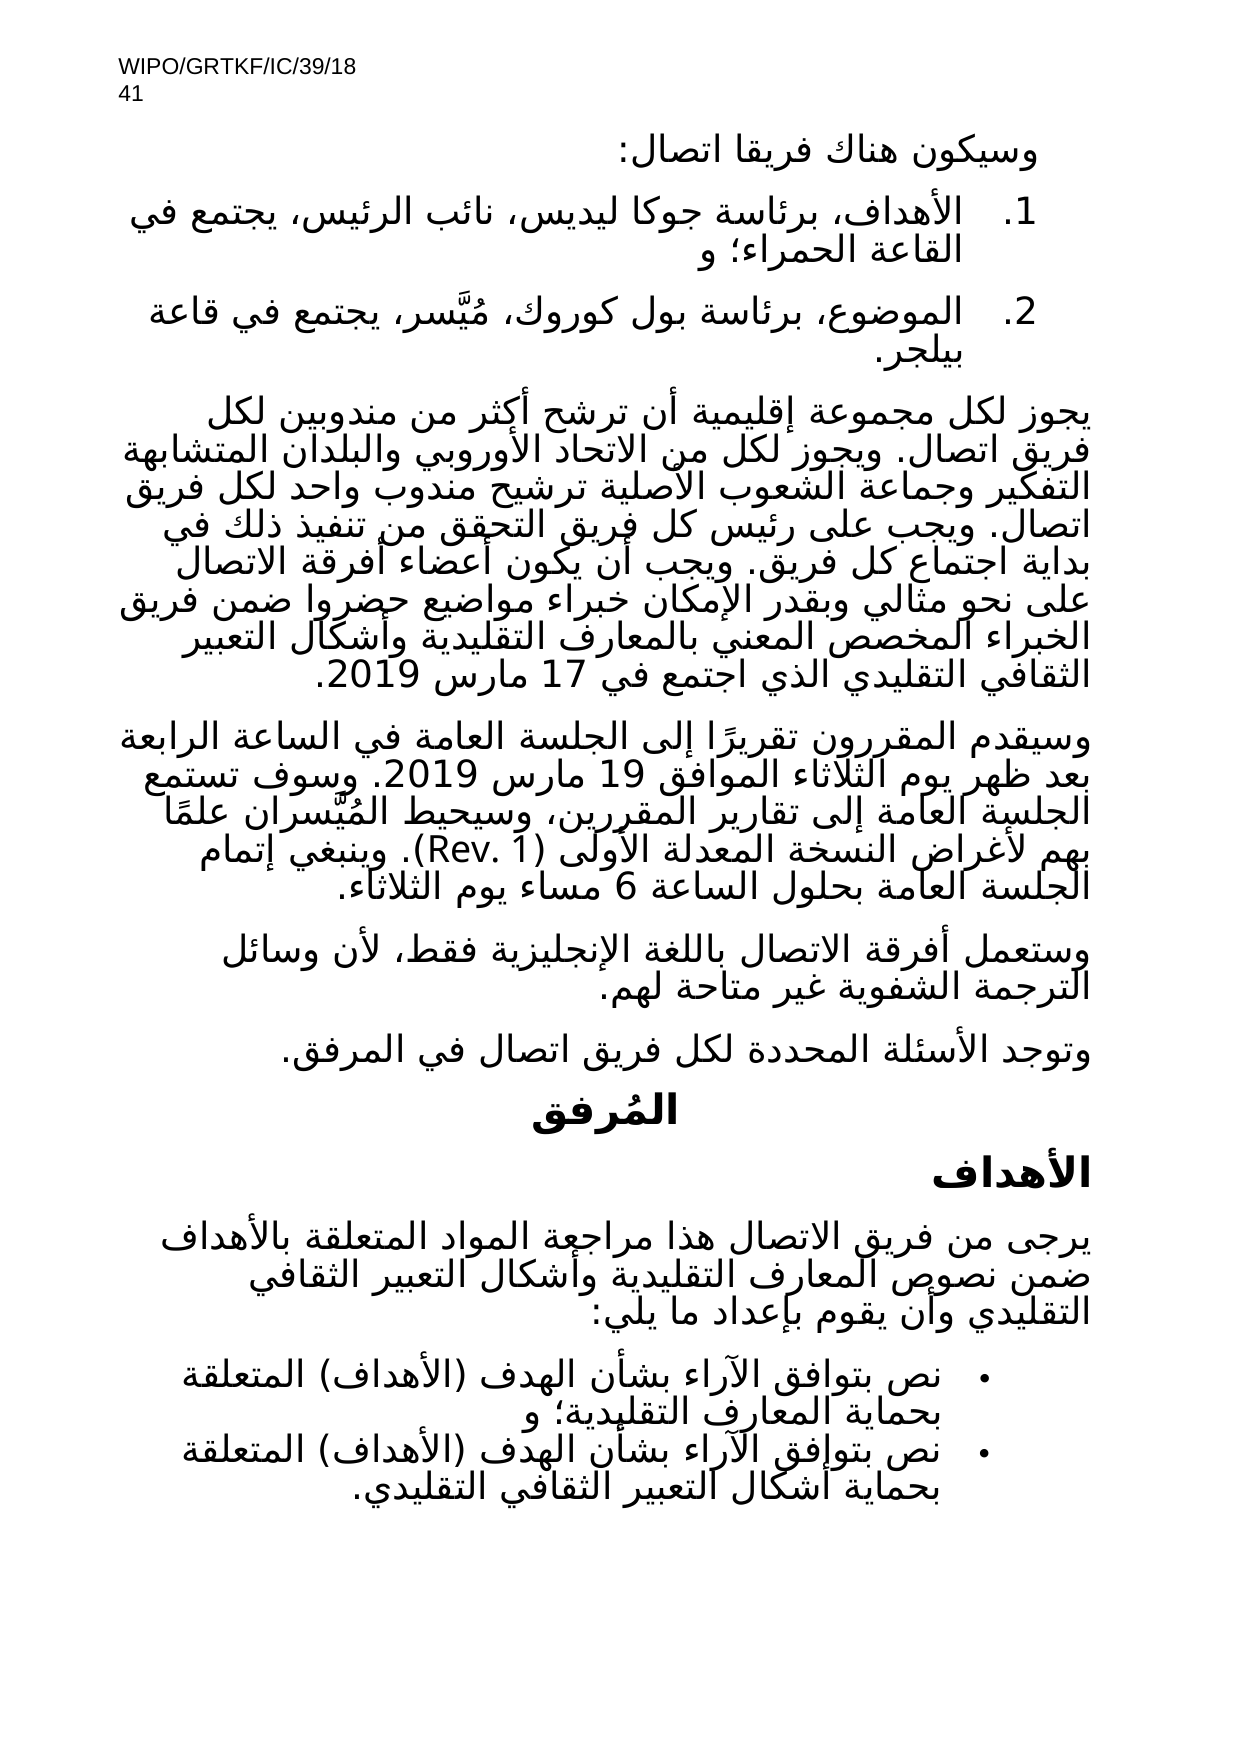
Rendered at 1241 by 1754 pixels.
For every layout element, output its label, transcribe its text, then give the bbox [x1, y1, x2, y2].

list الموضوع، برئاسة بول كوروك، مُيَّسر، يجتمع في قاعة بيلجر. [118, 295, 1002, 370]
list يرجى من فريق الاتصال هذا مراجعة المواد المتعلقة بالأهداف ضمن نصوص المعارف التقليدية وأشكال التعبير الثقافي التقليدي وأن يقوم بإعداد ما يلي: [118, 1220, 1092, 1332]
list المُرفق [610, 1095, 1092, 1132]
list وتوجد الأسئلة المحددة لكل فريق اتصال في المرفق. [118, 1032, 1092, 1070]
list وسيكون هناك فريقا اتصال: [118, 132, 1039, 170]
list الأهداف [118, 1157, 1092, 1195]
list وستعمل أفرقة الاتصال باللغة الإنجليزية فقط، لأن وسائل الترجمة الشفوية غير متاحة لهم. [118, 932, 1092, 1007]
list نص بتوافق الآراء بشأن الهدف (الأهداف) المتعلقة بحماية أشكال التعبير الثقافي التقليدي. [118, 1432, 980, 1507]
list الأهداف، برئاسة جوكا ليديس، نائب الرئيس، يجتمع في القاعة الحمراء؛ و [118, 195, 1002, 270]
list نص بتوافق الآراء بشأن الهدف (الأهداف) المتعلقة بحماية المعارف التقليدية؛ و [118, 1357, 980, 1432]
list وسيقدم المقررون تقريرًا إلى الجلسة العامة في الساعة الرابعة بعد ظهر يوم الثلاثاء الموافق 19 مارس 2019. وسوف تستمع الجلسة العامة إلى تقارير المقررين، وسيحيط المُيَّسران علمًا بهم لأغراض النسخة المعدلة الأولى (Rev. 1). وينبغي إتمام الجلسة العامة بحلول الساعة 6 مساء يوم الثلاثاء. [118, 720, 1092, 907]
list المُرفق [118, 1095, 655, 1132]
list يجوز لكل مجموعة إقليمية أن ترشح أكثر من مندوبين لكل فريق اتصال. ويجوز لكل من الاتحاد الأوروبي والبلدان المتشابهة التفكير وجماعة الشعوب الأصلية ترشيح مندوب واحد لكل فريق اتصال. ويجب على رئيس كل فريق التحقق من تنفيذ ذلك في بداية اجتماع كل فريق. ويجب أن يكون أعضاء أفرقة الاتصال على نحو مثالي وبقدر الإمكان خبراء مواضيع حضروا ضمن فريق الخبراء المخصص المعني بالمعارف التقليدية وأشكال التعبير الثقافي التقليدي الذي اجتمع في 17 مارس 2019. [118, 395, 1092, 695]
